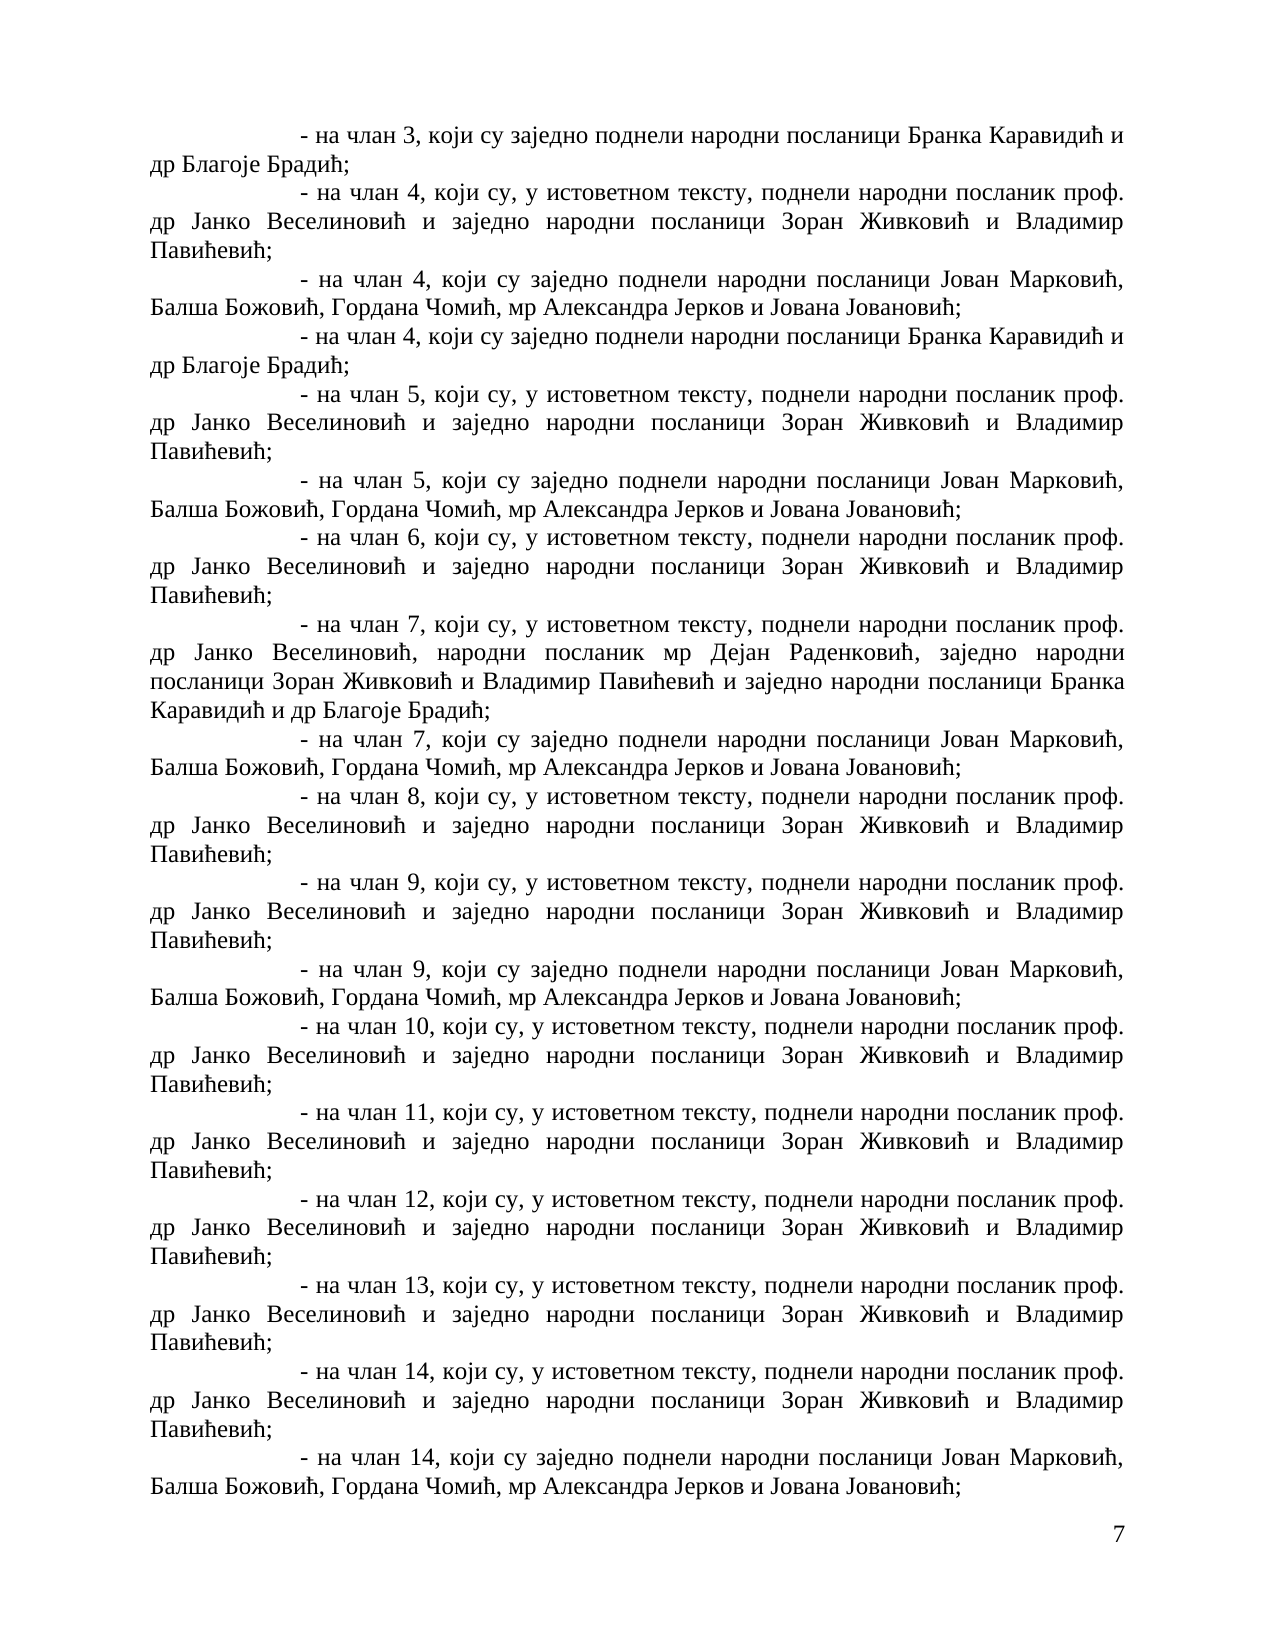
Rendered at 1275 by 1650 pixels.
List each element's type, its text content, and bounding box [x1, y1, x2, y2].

text - на члан 14, који су, у истоветном тексту, поднели народни посланик проф. др Јанко Веселиновић и заједно народни посланици Зоран Живковић и Владимир Павићевић; [150, 1356, 1125, 1442]
text - на члан 5, који су, у истоветном тексту, поднели народни посланик проф. др Јанко Веселиновић и заједно народни посланици Зоран Живковић и Владимир Павићевић; [150, 379, 1125, 465]
text - на члан 11, који су, у истоветном тексту, поднели народни посланик проф. др Јанко Веселиновић и заједно народни посланици Зоран Живковић и Владимир Павићевић; [150, 1097, 1125, 1184]
text - на члан 4, који су заједно поднели народни посланици Јован Марковић, Балша Божовић, Гордана Чомић, мр Александра Јерков и Јована Јовановић; [150, 264, 1125, 321]
text - на члан 9, који су заједно поднели народни посланици Јован Марковић, Балша Божовић, Гордана Чомић, мр Александра Јерков и Јована Јовановић; [150, 954, 1125, 1011]
text - на члан 13, који су, у истоветном тексту, поднели народни посланик проф. др Јанко Веселиновић и заједно народни посланици Зоран Живковић и Владимир Павићевић; [150, 1270, 1125, 1356]
text - на члан 8, који су, у истоветном тексту, поднели народни посланик проф. др Јанко Веселиновић и заједно народни посланици Зоран Живковић и Владимир Павићевић; [150, 781, 1125, 867]
text - на члан 7, који су заједно поднели народни посланици Јован Марковић, Балша Божовић, Гордана Чомић, мр Александра Јерков и Јована Јовановић; [150, 724, 1125, 781]
text - на члан 4, који су заједно поднели народни посланици Бранка Каравидић и др Благоје Брадић; [150, 321, 1125, 379]
text - на члан 3, који су заједно поднели народни посланици Бранка Каравидић и др Благоје Брадић; [150, 120, 1125, 177]
text - на члан 5, који су заједно поднели народни посланици Јован Марковић, Балша Божовић, Гордана Чомић, мр Александра Јерков и Јована Јовановић; [150, 465, 1125, 522]
text - на члан 14, који су заједно поднели народни посланици Јован Марковић, Балша Божовић, Гордана Чомић, мр Александра Јерков и Јована Јовановић; [150, 1442, 1125, 1500]
text - на члан 7, који су, у истоветном тексту, поднели народни посланик проф. др Јанко Веселиновић, народни посланик мр Дејан Раденковић, заједно народни посланици Зоран Живковић и Владимир Павићевић и заједно народни посланици Бранка Каравидић и др Благоје Брадић; [150, 609, 1125, 724]
text - на члан 6, који су, у истоветном тексту, поднели народни посланик проф. др Јанко Веселиновић и заједно народни посланици Зоран Живковић и Владимир Павићевић; [150, 522, 1125, 609]
text - на члан 4, који су, у истоветном тексту, поднели народни посланик проф. др Јанко Веселиновић и заједно народни посланици Зоран Живковић и Владимир Павићевић; [150, 177, 1125, 264]
text - на члан 10, који су, у истоветном тексту, поднели народни посланик проф. др Јанко Веселиновић и заједно народни посланици Зоран Живковић и Владимир Павићевић; [150, 1011, 1125, 1097]
text - на члан 9, који су, у истоветном тексту, поднели народни посланик проф. др Јанко Веселиновић и заједно народни посланици Зоран Живковић и Владимир Павићевић; [150, 867, 1125, 954]
text - на члан 12, који су, у истоветном тексту, поднели народни посланик проф. др Јанко Веселиновић и заједно народни посланици Зоран Живковић и Владимир Павићевић; [150, 1184, 1125, 1270]
